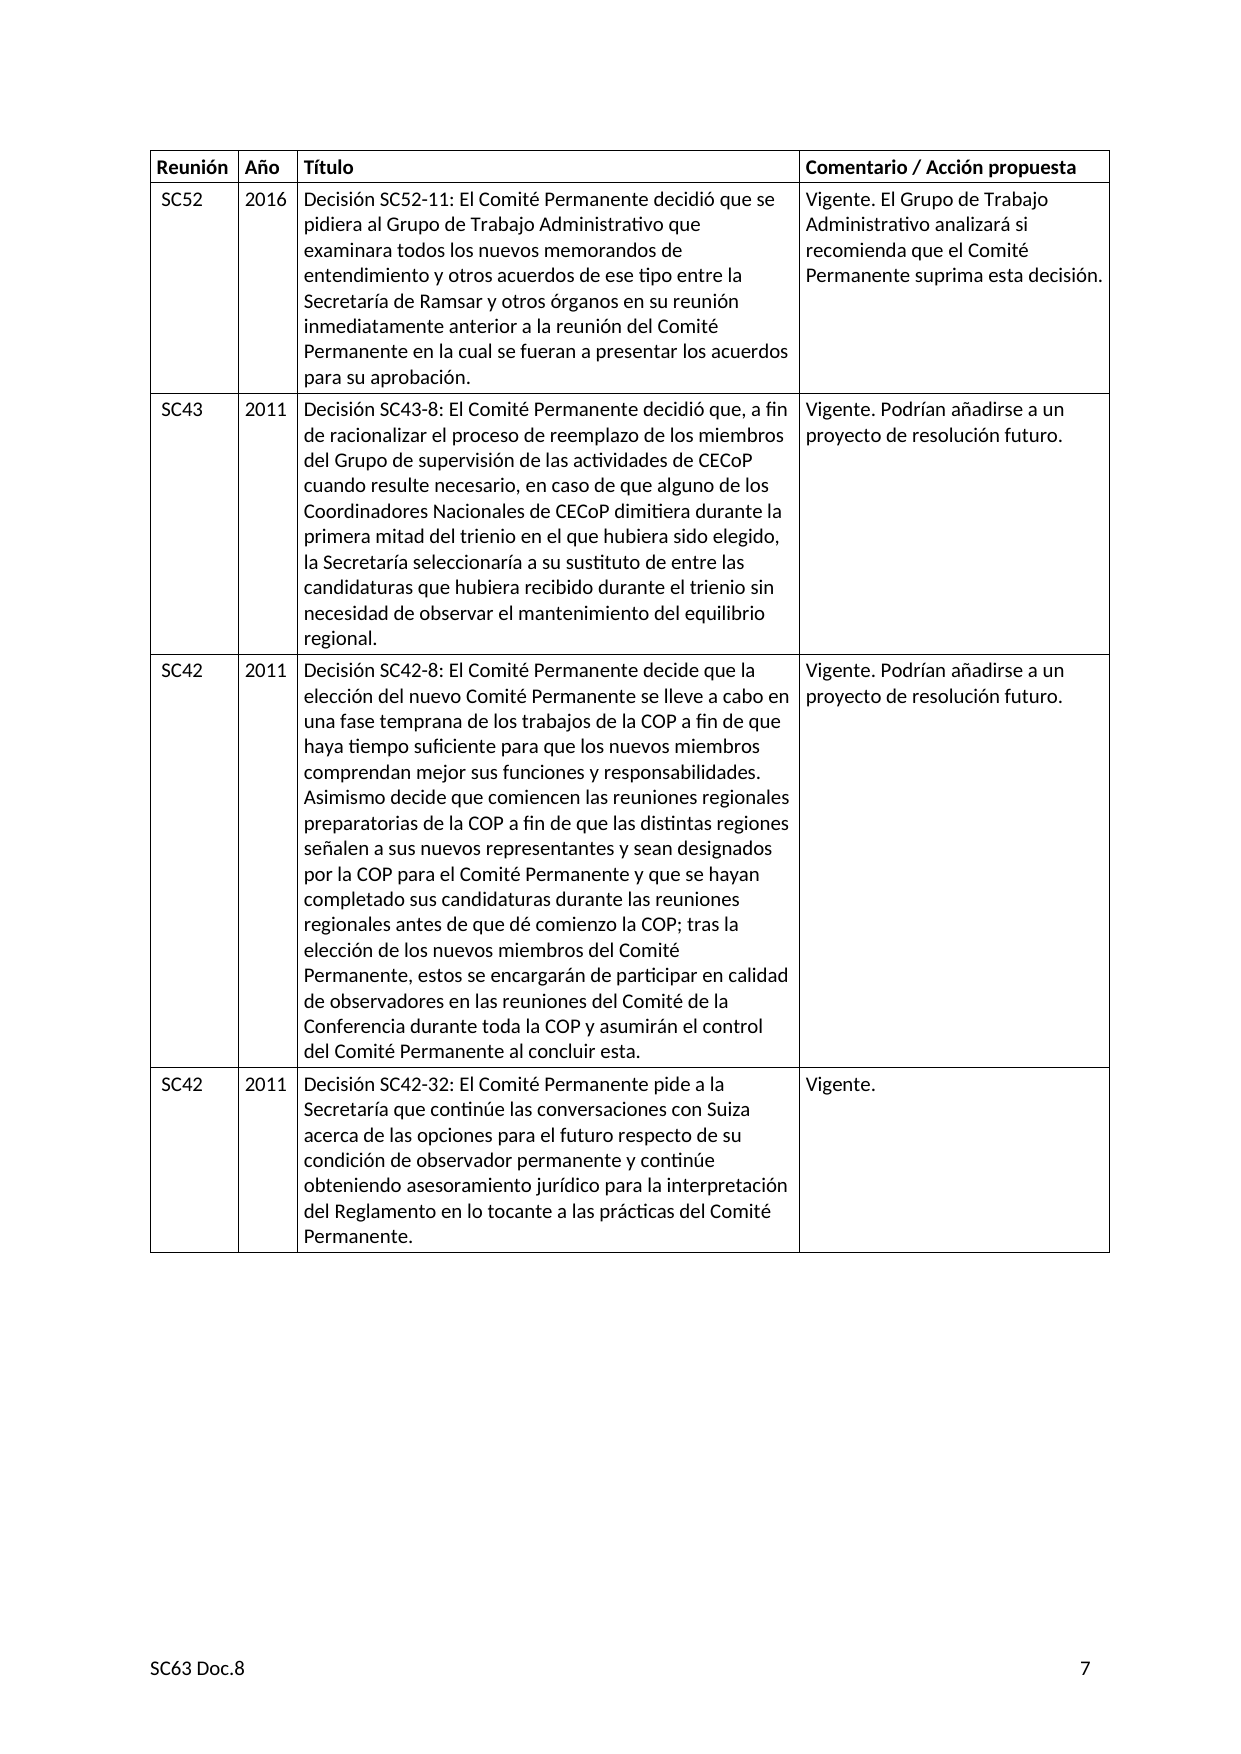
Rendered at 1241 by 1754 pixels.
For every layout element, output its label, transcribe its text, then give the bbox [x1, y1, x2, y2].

table_header Reunión [151, 151, 238, 182]
table_cell Vigente. Podrían añadirse a un proyecto de resolución futuro. [800, 655, 1109, 1067]
table_cell SC42 [151, 1068, 238, 1252]
table_cell SC42 [151, 655, 238, 1067]
table_cell Decisión SC42-8: El Comité Permanente decide que la elección del nuevo Comité Permanente se lleve a cabo en una fase temprana de los trabajos de la COP a fin de que haya tiempo suficiente para que los nuevos miembros comprendan mejor sus funciones y responsabilidades. Asimismo decide que comiencen las reuniones regionales preparatorias de la COP a fin de que las distintas regiones señalen a sus nuevos representantes y sean designados por la COP para el Comité Permanente y que se hayan completado sus candidaturas durante las reuniones regionales antes de que dé comienzo la COP; tras la elección de los nuevos miembros del Comité Permanente, estos se encargarán de participar en calidad de observadores en las reuniones del Comité de la Conferencia durante toda la COP y asumirán el control del Comité Permanente al concluir esta. [298, 655, 799, 1067]
table_header Año [239, 151, 297, 182]
table_cell SC52 [151, 183, 238, 392]
table_header Comentario / Acción propuesta [800, 151, 1109, 182]
table_header Título [298, 151, 799, 182]
table_cell Vigente. [800, 1068, 1109, 1252]
table_cell 2011 [239, 655, 297, 1067]
table_cell Vigente. Podrían añadirse a un proyecto de resolución futuro. [800, 394, 1109, 653]
table_cell Decisión SC52-11: El Comité Permanente decidió que se pidiera al Grupo de Trabajo Administrativo que examinara todos los nuevos memorandos de entendimiento y otros acuerdos de ese tipo entre la Secretaría de Ramsar y otros órganos en su reunión inmediatamente anterior a la reunión del Comité Permanente en la cual se fueran a presentar los acuerdos para su aprobación. [298, 183, 799, 392]
table_cell Decisión SC43-8: El Comité Permanente decidió que, a fin de racionalizar el proceso de reemplazo de los miembros del Grupo de supervisión de las actividades de CECoP cuando resulte necesario, en caso de que alguno de los Coordinadores Nacionales de CECoP dimitiera durante la primera mitad del trienio en el que hubiera sido elegido, la Secretaría seleccionaría a su sustituto de entre las candidaturas que hubiera recibido durante el trienio sin necesidad de observar el mantenimiento del equilibrio regional. [298, 394, 799, 653]
table_cell Vigente. El Grupo de Trabajo Administrativo analizará si recomienda que el Comité Permanente suprima esta decisión. [800, 183, 1109, 392]
table_cell 2011 [239, 394, 297, 653]
table_cell 2011 [239, 1068, 297, 1252]
table_cell SC43 [151, 394, 238, 653]
table_cell Decisión SC42-32: El Comité Permanente pide a la Secretaría que continúe las conversaciones con Suiza acerca de las opciones para el futuro respecto de su condición de observador permanente y continúe obteniendo asesoramiento jurídico para la interpretación del Reglamento en lo tocante a las prácticas del Comité Permanente. [298, 1068, 799, 1252]
table_cell 2016 [239, 183, 297, 392]
